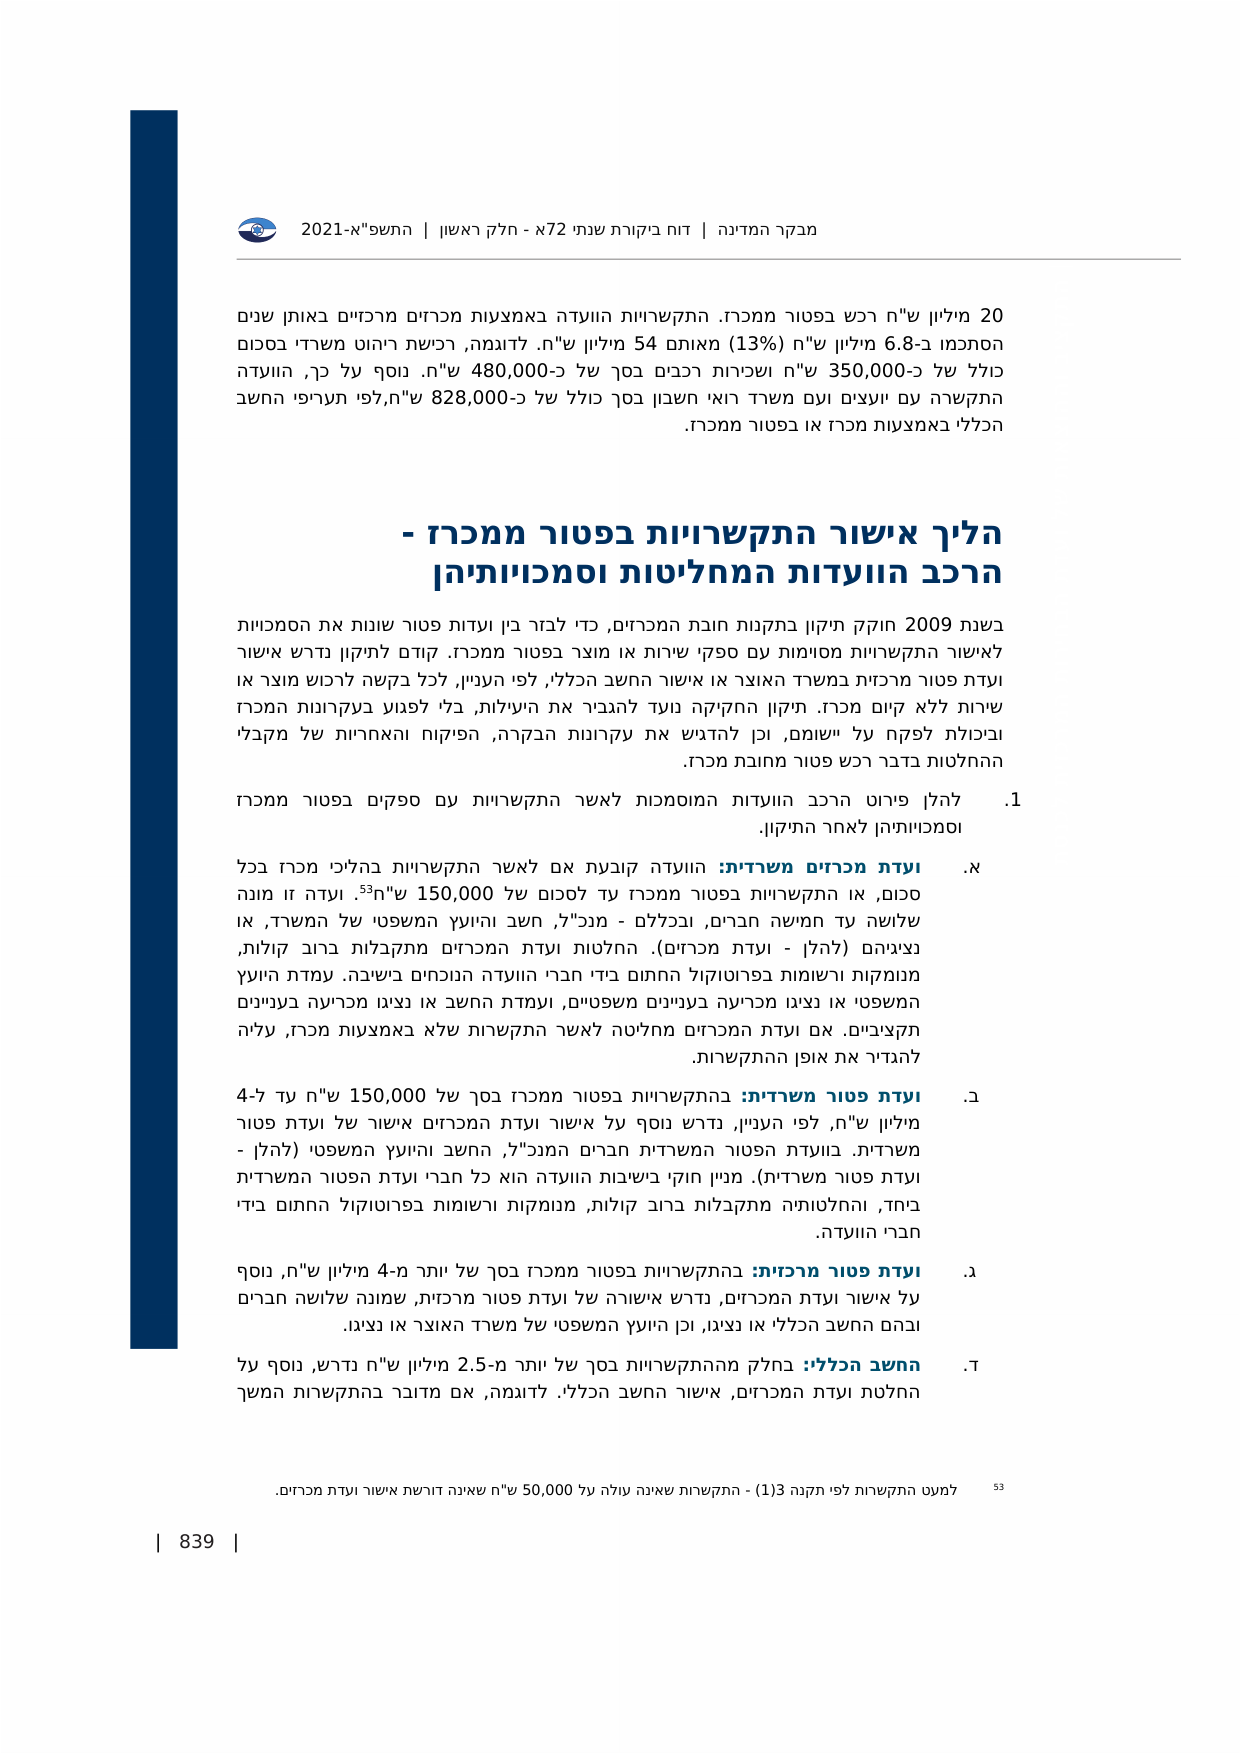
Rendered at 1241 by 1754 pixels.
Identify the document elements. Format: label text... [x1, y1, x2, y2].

text בשנת 2009 חוקק תיקון בתקנות חובת המכרזים, כדי לבזר בין ועדות פטור שונות את הסמכויות לאישור התקשרויות מסוימות עם ספקי שירות או מוצר בפטור ממכרז. קודם לתיקון נדרש אישור ועדת פטור מרכזית במשרד האוצר או אישור החשב הכללי, לפי העניין, לכל בקשה לרכוש מוצר או שירות ללא קיום מכרז. תיקון החקיקה נועד להגביר את היעילות, בלי לפגוע בעקרונות המכרז וביכולת לפקח על יישומם, וכן להדגיש את עקרונות הבקרה, הפיקוח והאחריות של מקבלי ההחלטות בדבר רכש פטור מחובת מכרז. [236, 610, 1004, 773]
text הליך אישור התקשרויות בפטור ממכרז - הרכב הוועדות המחליטות וסמכויותיהן [236, 514, 1004, 591]
list להלן פירוט הרכב הוועדות המוסמכות לאשר התקשרויות עם ספקים בפטור ממכרז וסמכויותיהן לאחר התיקון. [236, 785, 1004, 839]
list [236, 1350, 963, 1404]
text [236, 301, 1004, 437]
picture [1, 1, 1240, 1753]
list ועדת פטור משרדית: בהתקשרויות בפטור ממכרז בסך של 150,000 ש"ח עד ל-4 מיליון ש"ח, לפי העניין, נדרש נוסף על אישור ועדת המכרזים אישור של ועדת פטור משרדית. בוועדת הפטור המשרדית חברים המנכ"ל, החשב והיועץ המשפטי (להלן - ועדת פטור משרדית). מניין חוקי בישיבות הוועדה הוא כל חברי ועדת הפטור המשרדית ביחד, והחלטותיה מתקבלות ברוב קולות, מנומקות ורשומות בפרוטוקול החתום בידי חברי הוועדה. [236, 1081, 963, 1243]
list ועדת פטור מרכזית: בהתקשרויות בפטור ממכרז בסך של יותר מ-4 מיליון ש"ח, נוסף על אישור ועדת המכרזים, נדרש אישורה של ועדת פטור מרכזית, שמונה שלושה חברים ובהם החשב הכללי או נציגו, וכן היועץ המשפטי של משרד האוצר או נציגו. [236, 1256, 963, 1337]
list ועדת מכרזים משרדית: הוועדה קובעת אם לאשר התקשרויות בהליכי מכרז בכל סכום, או התקשרויות בפטור ממכרז עד לסכום של 150,000 ש"ח. ועדה זו מונה שלושה עד חמישה חברים, ובכללם - מנכ"ל, חשב והיועץ המשפטי של המשרד, או נציגיהם (להלן - ועדת מכרזים). החלטות ועדת המכרזים מתקבלות ברוב קולות, מנומקות ורשומות בפרוטוקול החתום בידי חברי הוועדה הנוכחים בישיבה. עמדת היועץ המשפטי או נציגו מכריעה בעניינים משפטיים, ועמדת החשב או נציגו מכריעה בעניינים תקציביים. אם ועדת המכרזים מחליטה לאשר התקשרות שלא באמצעות מכרז, עליה להגדיר את אופן ההתקשרות. [236, 852, 963, 1068]
